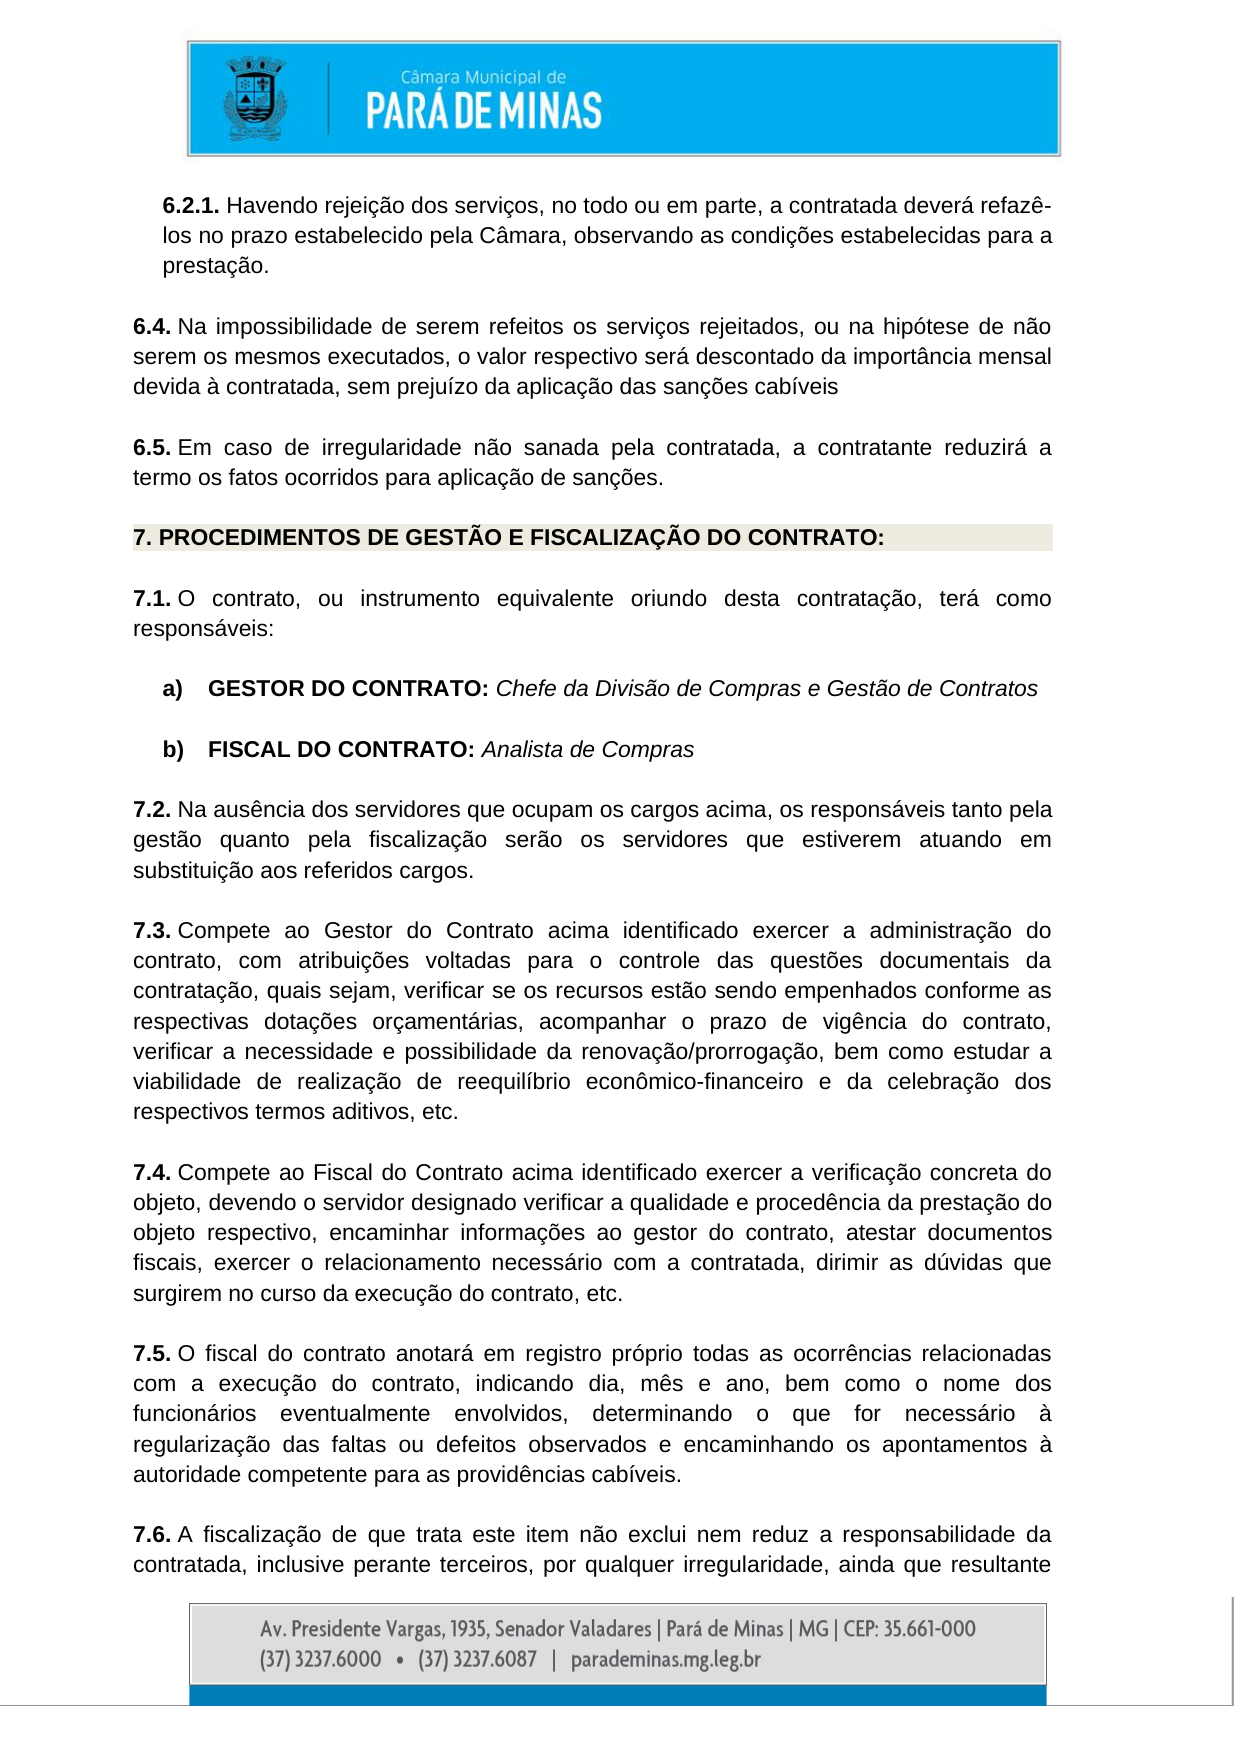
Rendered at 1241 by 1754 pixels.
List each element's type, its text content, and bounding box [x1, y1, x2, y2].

list Na impossibilidade de serem refeitos os serviços rejeitados, ou na hipótese de não serem os mesmos executados, o valor respectivo será descontado da importância mensal devida à contratada, sem prejuízo da aplicação das sanções cabíveis [133, 313, 1053, 399]
list Havendo rejeição dos serviços, no todo ou em parte, a contratada deverá refazê-los no prazo estabelecido pela Câmara, observando as condições estabelecidas para a prestação. [162, 192, 1053, 279]
list Compete ao Fiscal do Contrato acima identificado exercer a verificação concreta do objeto, devendo o servidor designado verificar a qualidade e procedência da prestação do objeto respectivo, encaminhar informações ao gestor do contrato, atestar documentos fiscais, exercer o relacionamento necessário com a contratada, dirimir as dúvidas que surgirem no curso da execução do contrato, etc. [133, 1159, 1053, 1306]
list O contrato, ou instrumento equivalente oriundo desta contratação, terá como responsáveis: [133, 585, 1053, 641]
list O fiscal do contrato anotará em registro próprio todas as ocorrências relacionadas com a execução do contrato, indicando dia, mês e ano, bem como o nome dos funcionários eventualmente envolvidos, determinando o que for necessário à regularização das faltas ou defeitos observados e encaminhando os apontamentos à autoridade competente para as providências cabíveis. [133, 1340, 1053, 1487]
list GESTOR DO CONTRATO: Chefe da Divisão de Compras e Gestão de Contratos [162, 675, 1053, 702]
list FISCAL DO CONTRATO: Analista de Compras [162, 736, 1053, 762]
list PROCEDIMENTOS DE GESTÃO E FISCALIZAÇÃO DO CONTRATO: [133, 524, 1053, 551]
list Compete ao Gestor do Contrato acima identificado exercer a administração do contrato, com atribuições voltadas para o controle das questões documentais da contratação, quais sejam, verificar se os recursos estão sendo empenhados conforme as respectivas dotações orçamentárias, acompanhar o prazo de vigência do contrato, verificar a necessidade e possibilidade da renovação/prorrogação, bem como estudar a viabilidade de realização de reequilíbrio econômico-financeiro e da celebração dos respectivos termos aditivos, etc. [133, 917, 1053, 1124]
picture [0, 28, 1241, 163]
list Na ausência dos servidores que ocupam os cargos acima, os responsáveis tanto pela gestão quanto pela fiscalização serão os servidores que estiverem atuando em substituição aos referidos cargos. [133, 796, 1053, 883]
picture [0, 1597, 1238, 1706]
list Em caso de irregularidade não sanada pela contratada, a contratante reduzirá a termo os fatos ocorridos para aplicação de sanções. [133, 434, 1053, 490]
